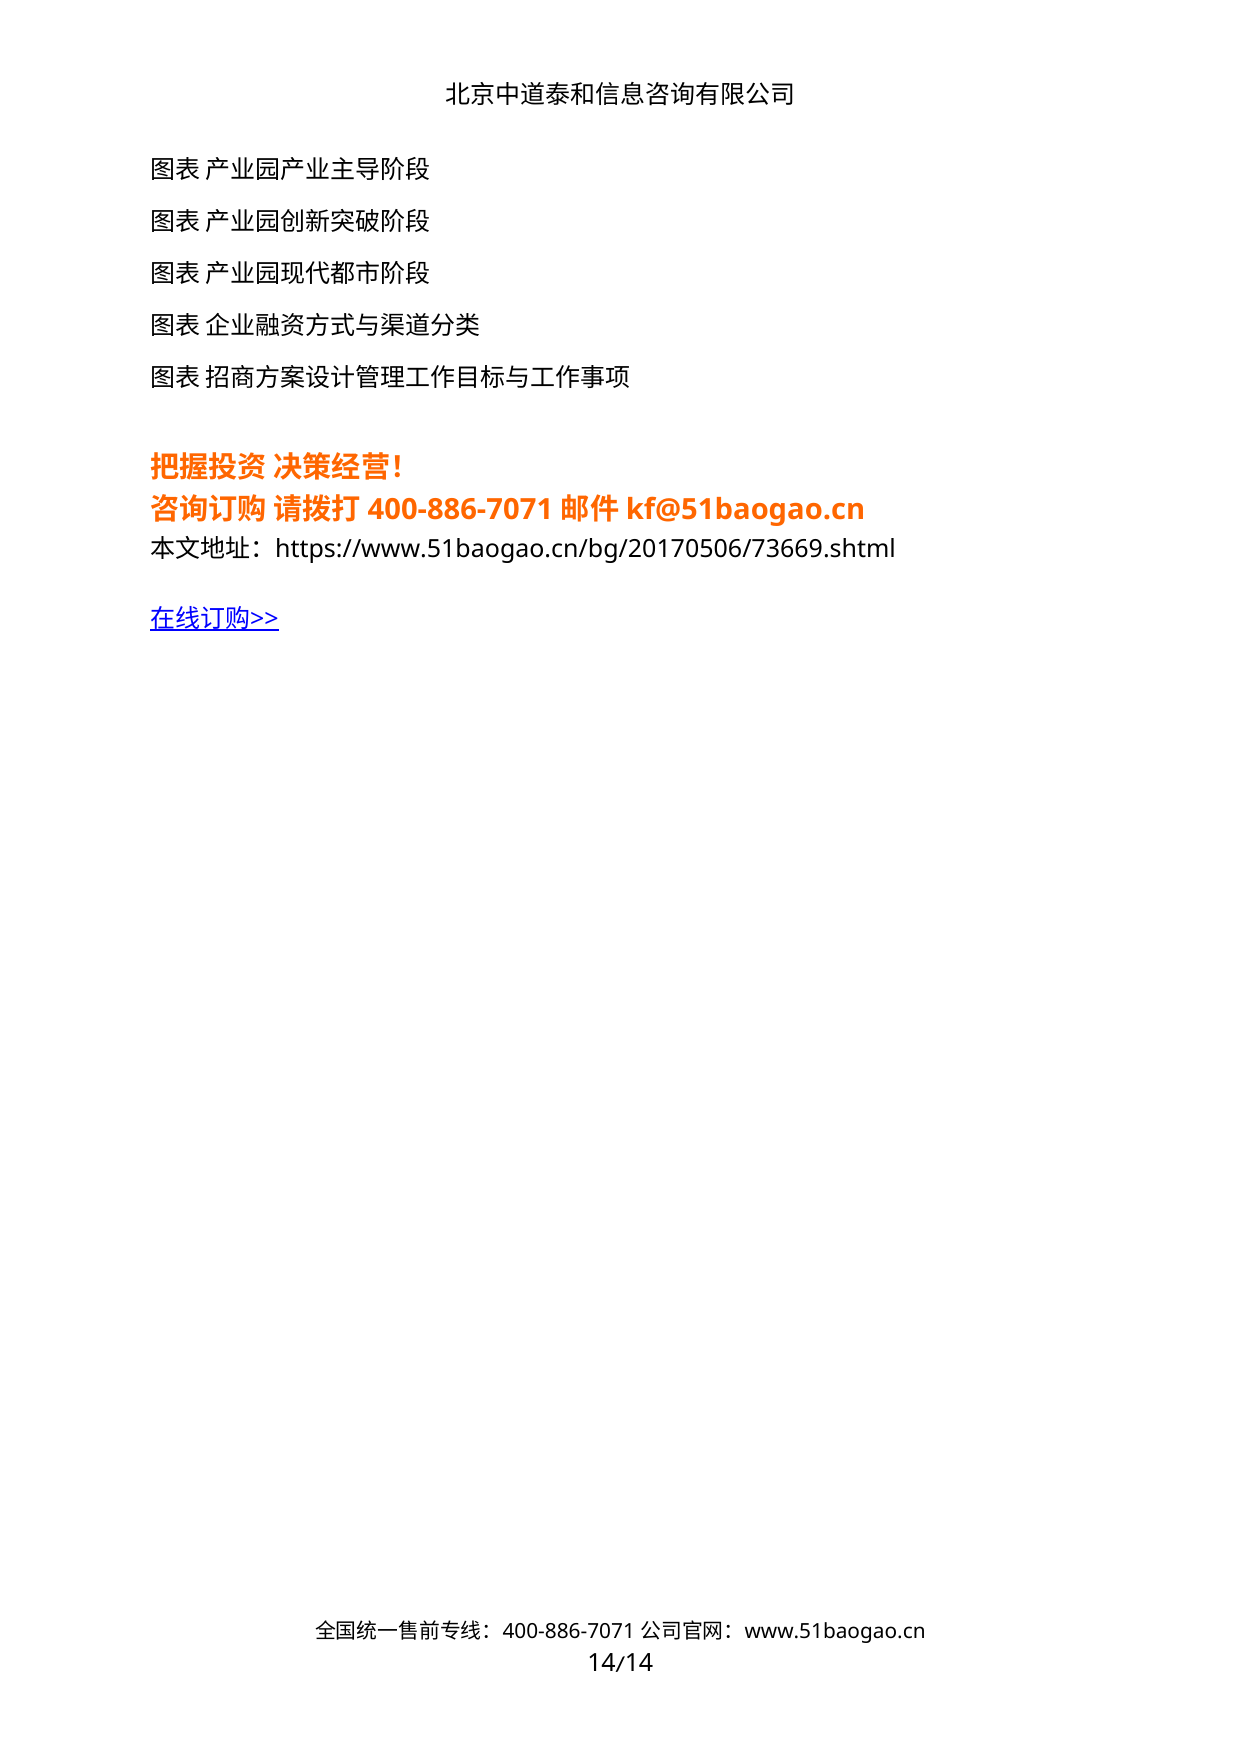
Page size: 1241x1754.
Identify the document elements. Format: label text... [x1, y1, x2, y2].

text 把握投资 决策经营！咨询订购 请拨打 400-886-7071 邮件 kf@51baogao.cn本文地址：https://www.51baogao.cn/bg/20170506/73669.shtml [150, 409, 1090, 564]
text 图表 产业园现代都市阶段 [150, 254, 1090, 290]
text 图表 招商方案设计管理工作目标与工作事项 [150, 357, 1090, 394]
text 图表 企业融资方式与渠道分类 [150, 306, 1090, 342]
text 图表 产业园产业主导阶段 [150, 150, 1090, 186]
text 在线订购>> [150, 564, 1090, 635]
text 图表 产业园创新突破阶段 [150, 202, 1090, 238]
